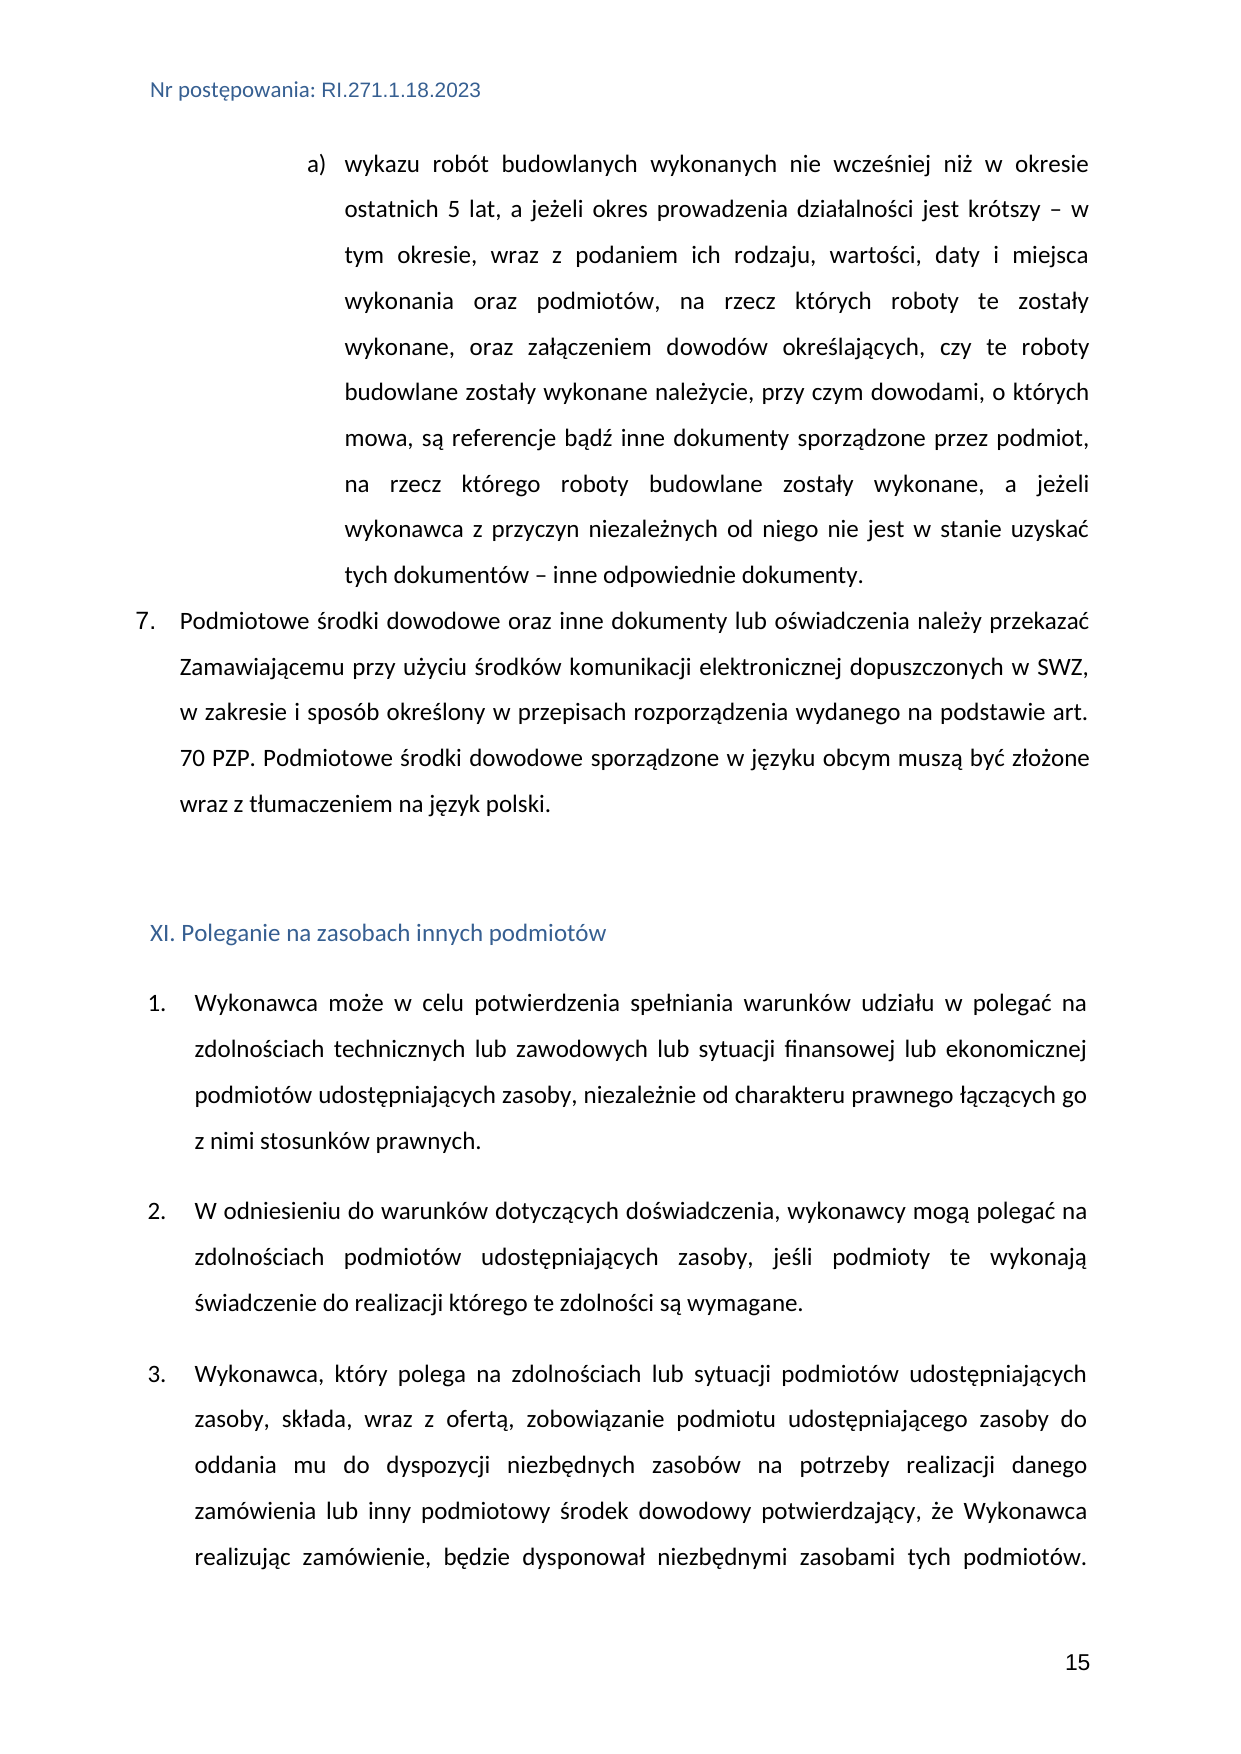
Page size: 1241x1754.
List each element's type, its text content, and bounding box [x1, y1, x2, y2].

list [147, 1358, 1088, 1571]
list wykazu robót budowlanych wykonanych nie wcześniej niż w okresie ostatnich 5 lat, a jeżeli okres prowadzenia działalności jest krótszy – w tym okresie, wraz z podaniem ich rodzaju, wartości, daty i miejsca wykonania oraz podmiotów, na rzecz których roboty te zostały wykonane, oraz załączeniem dowodów określających, czy te roboty budowlane zostały wykonane należycie, przy czym dowodami, o których mowa, są referencje bądź inne dokumenty sporządzone przez podmiot, na rzecz którego roboty budowlane zostały wykonane, a jeżeli wykonawca z przyczyn niezależnych od niego nie jest w stanie uzyskać tych dokumentów – inne odpowiednie dokumenty. [307, 148, 1090, 590]
list Podmiotowe środki dowodowe oraz inne dokumenty lub oświadczenia należy przekazać Zamawiającemu przy użyciu środków komunikacji elektronicznej dopuszczonych w SWZ, w zakresie i sposób określony w przepisach rozporządzenia wydanego na podstawie art. 70 PZP. Podmiotowe środki dowodowe sporządzone w języku obcym muszą być złożone wraz z tłumaczeniem na język polski. [135, 605, 1090, 818]
list Wykonawca może w celu potwierdzenia spełniania warunków udziału w polegać na zdolnościach technicznych lub zawodowych lub sytuacji finansowej lub ekonomicznej podmiotów udostępniających zasoby, niezależnie od charakteru prawnego łączących go z nimi stosunków prawnych. [147, 988, 1088, 1155]
list W odniesieniu do warunków dotyczących doświadczenia, wykonawcy mogą polegać na zdolnościach podmiotów udostępniających zasoby, jeśli podmioty te wykonają świadczenie do realizacji którego te zdolności są wymagane. [147, 1196, 1088, 1317]
subtitle XI. Poleganie na zasobach innych podmiotów [150, 917, 1090, 947]
